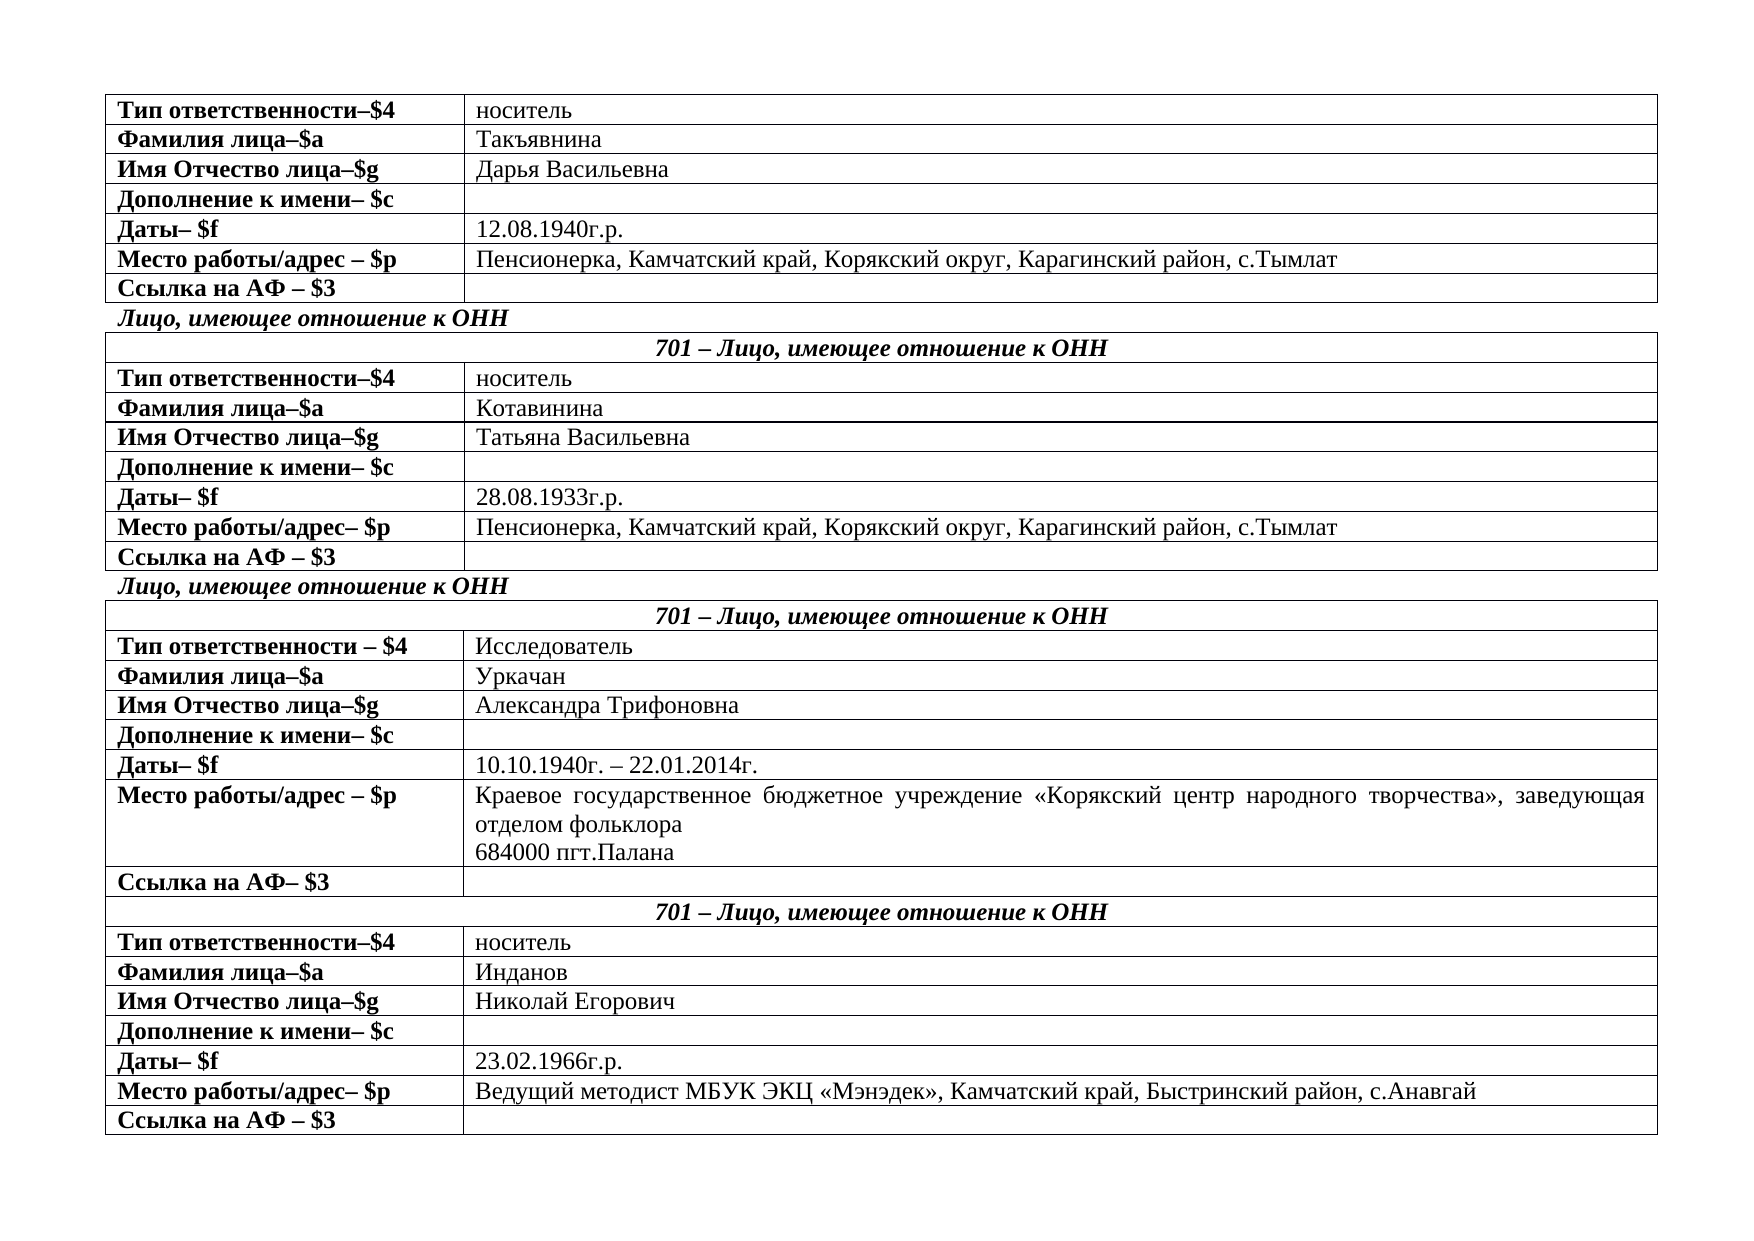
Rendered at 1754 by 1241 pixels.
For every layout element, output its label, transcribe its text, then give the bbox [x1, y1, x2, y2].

table_cell 10.10.1940г. – 22.01.2014г. [464, 750, 1657, 779]
table_cell Исследователь [464, 631, 1657, 660]
table_cell Тип ответственности–$4 [106, 363, 464, 392]
table_cell [464, 867, 1657, 896]
table_cell 23.02.1966г.р. [464, 1046, 1657, 1075]
table_cell [465, 542, 1657, 570]
table_cell [465, 452, 1657, 481]
table_cell Фамилия лица–$a [106, 957, 463, 985]
table_cell [465, 184, 1657, 213]
table_cell Фамилия лица–$a [106, 393, 464, 421]
table_cell носитель [465, 95, 1657, 123]
table_cell Ссылка на АФ – $3 [106, 274, 464, 302]
table_cell Имя Отчество лица–$g [106, 423, 464, 451]
table_cell Пенсионерка, Камчатский край, Корякский округ, Карагинский район, с.Тымлат [465, 244, 1657, 272]
table_header 701 – Лицо, имеющее отношение к ОНН [106, 601, 1657, 630]
table_cell Имя Отчество лица–$g [106, 986, 463, 1015]
table_cell Уркачан [464, 661, 1657, 689]
table_cell Место работы/адрес– $p [106, 1076, 463, 1104]
table_cell Тип ответственности – $4 [106, 631, 463, 660]
table_cell Дополнение к имени– $c [106, 720, 463, 749]
table_cell Ведущий методист МБУК ЭКЦ «Мэнэдек», Камчатский край, Быстринский район, с.Анавгай [464, 1076, 1657, 1104]
table_cell Такъявнина [465, 125, 1657, 153]
table_header 701 – Лицо, имеющее отношение к ОНН [106, 333, 1657, 362]
table_cell Даты– $f [106, 214, 464, 243]
table_cell Дополнение к имени– $c [106, 452, 464, 481]
table_cell Место работы/адрес – $p [106, 780, 463, 866]
table_cell носитель [465, 363, 1657, 392]
table_cell Александра Трифоновна [464, 691, 1657, 719]
table_cell носитель [464, 927, 1657, 956]
table_cell Дарья Васильевна [465, 154, 1657, 183]
table_cell Имя Отчество лица–$g [106, 154, 464, 183]
table_cell Даты– $f [106, 750, 463, 779]
table_cell Даты– $f [106, 1046, 463, 1075]
table_cell Николай Егорович [464, 986, 1657, 1015]
table_cell Татьяна Васильевна [465, 423, 1657, 451]
table_cell 12.08.1940г.р. [465, 214, 1657, 243]
text Лицо, имеющее отношение к ОНН [118, 303, 1636, 332]
table_cell Пенсионерка, Камчатский край, Корякский округ, Карагинский район, с.Тымлат [465, 512, 1657, 541]
table_cell 28.08.1933г.р. [465, 482, 1657, 511]
table_cell Ссылка на АФ – $3 [106, 1106, 463, 1134]
table_cell Инданов [464, 957, 1657, 985]
table_cell [464, 1016, 1657, 1045]
table_cell Место работы/адрес– $p [106, 512, 464, 541]
table_cell Ссылка на АФ – $3 [106, 542, 464, 570]
table_cell Даты– $f [106, 482, 464, 511]
table_cell [465, 274, 1657, 302]
table_cell Краевое государственное бюджетное учреждение «Корякский центр народного творчества», заведующая отделом фольклора 684000 пгт.Палана [464, 780, 1657, 866]
table_cell [464, 720, 1657, 749]
table_cell Место работы/адрес – $p [106, 244, 464, 272]
table_cell Имя Отчество лица–$g [106, 691, 463, 719]
table_cell Котавинина [465, 393, 1657, 421]
table_cell Дополнение к имени– $c [106, 1016, 463, 1045]
table_cell Ссылка на АФ– $3 [106, 867, 463, 896]
table_cell 701 – Лицо, имеющее отношение к ОНН [106, 897, 1657, 926]
table_cell Фамилия лица–$a [106, 661, 463, 689]
table_cell Тип ответственности–$4 [106, 95, 464, 123]
text Лицо, имеющее отношение к ОНН [118, 571, 1636, 600]
table_cell Дополнение к имени– $c [106, 184, 464, 213]
table_cell [464, 1106, 1657, 1134]
table_cell Фамилия лица–$a [106, 125, 464, 153]
table_cell Тип ответственности–$4 [106, 927, 463, 956]
